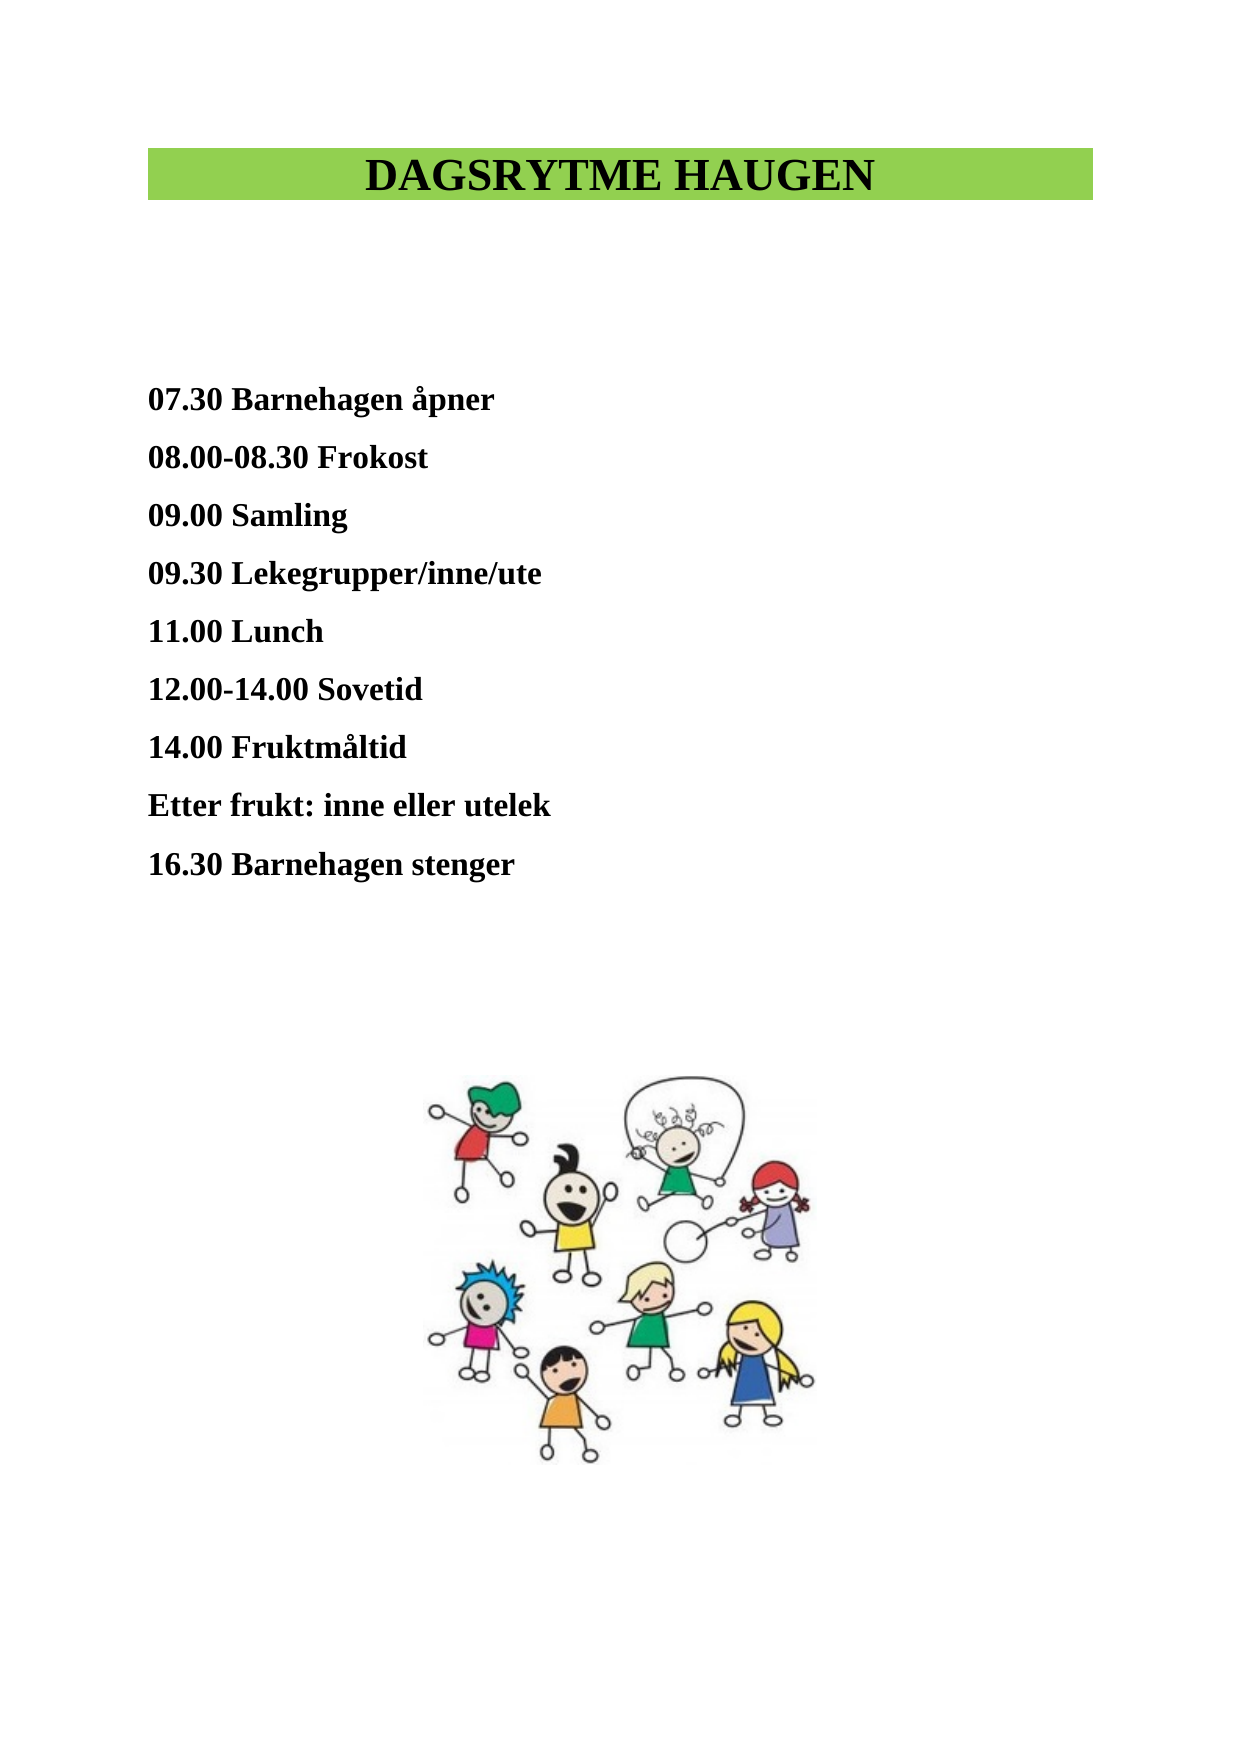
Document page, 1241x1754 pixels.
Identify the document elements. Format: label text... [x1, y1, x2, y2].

text 08.00-08.30 Frokost [148, 438, 1093, 476]
text 12.00-14.00 Sovetid [148, 670, 1093, 708]
text 11.00 Lunch [148, 612, 1093, 650]
picture [423, 1075, 817, 1465]
text 09.30 Lekegrupper/inne/ute [148, 554, 1093, 592]
text Etter frukt: inne eller utelek [148, 786, 1093, 824]
text 14.00 Fruktmåltid [148, 728, 1093, 766]
text 09.00 Samling [148, 496, 1093, 534]
text 16.30 Barnehagen stenger [148, 844, 1093, 882]
text 07.30 Barnehagen åpner [148, 379, 1093, 418]
text DAGSRYTME HAUGEN [148, 148, 1093, 200]
